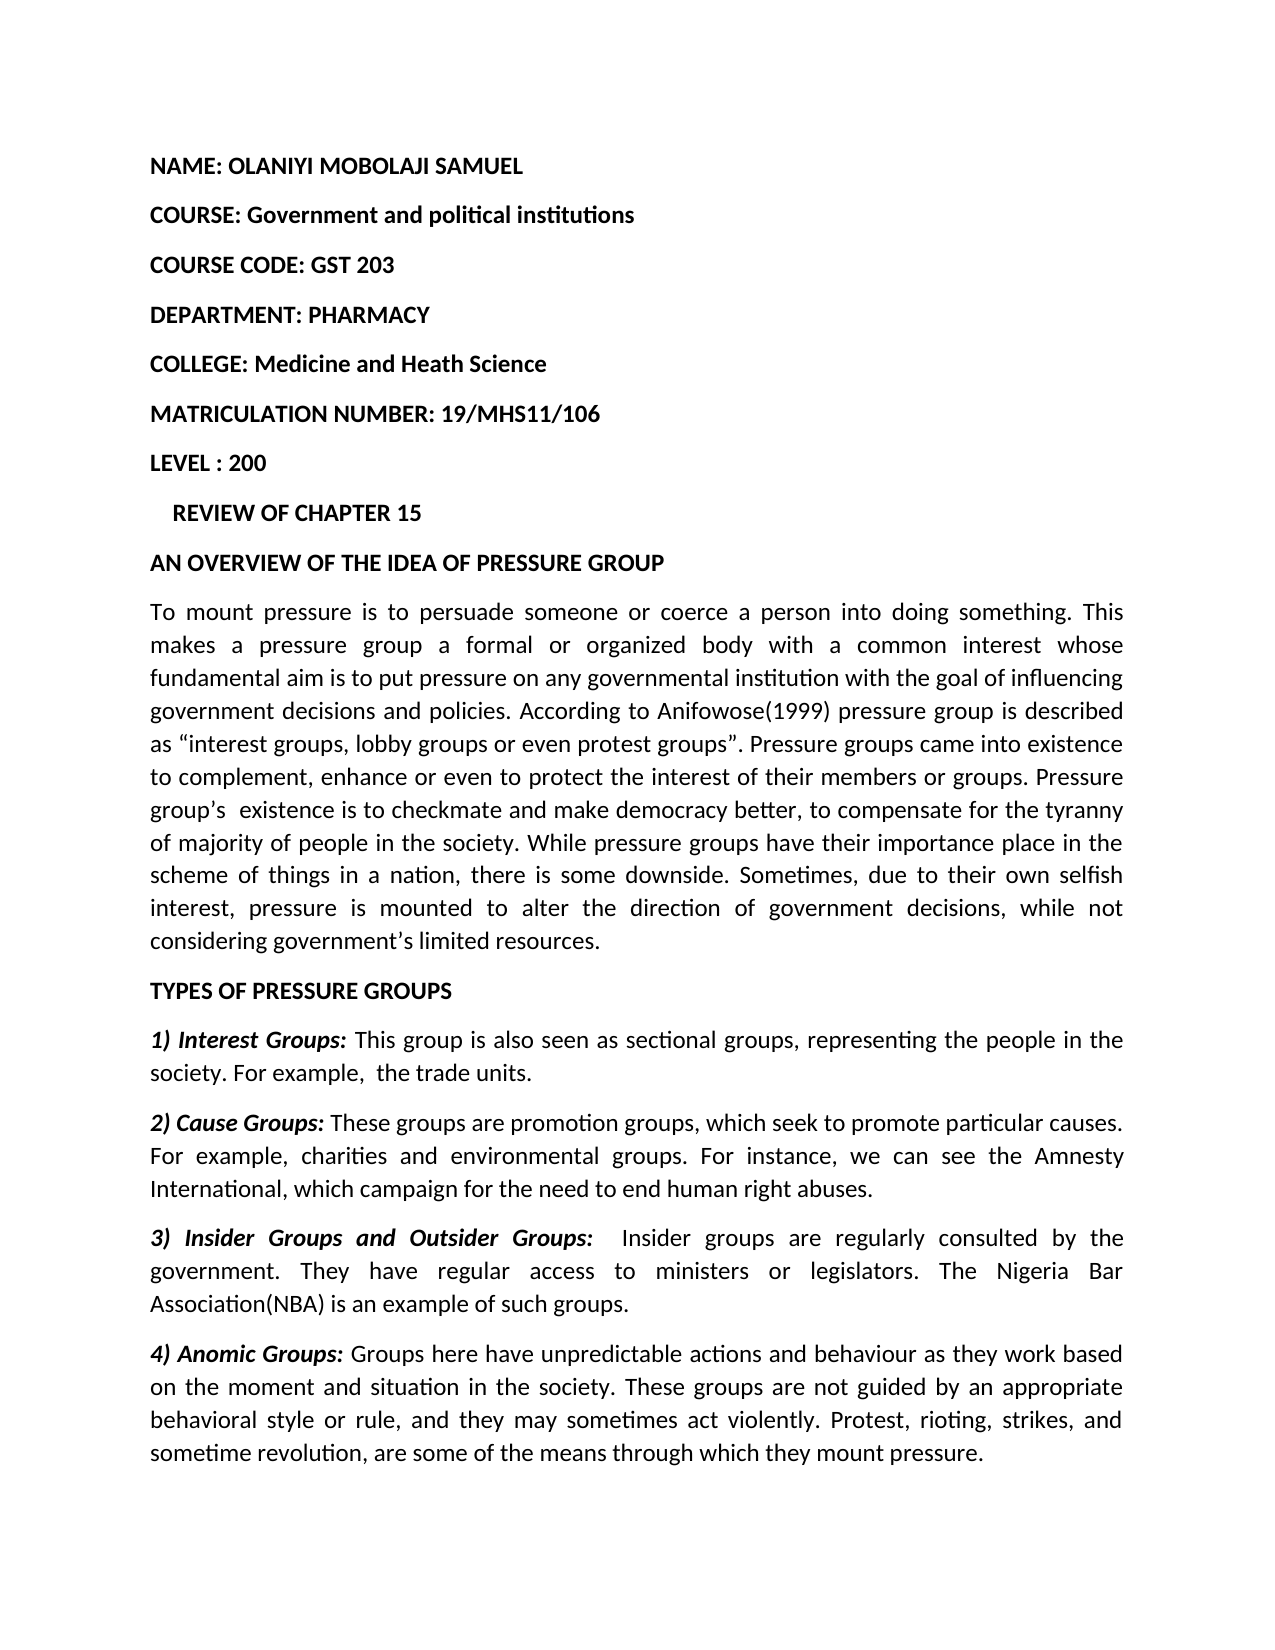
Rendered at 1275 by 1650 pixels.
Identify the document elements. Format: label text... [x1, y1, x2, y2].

text LEVEL : 200 [150, 447, 1125, 478]
text AN OVERVIEW OF THE IDEA OF PRESSURE GROUP [150, 547, 1125, 577]
text COURSE CODE: GST 203 [150, 249, 1125, 280]
text 2) Cause Groups: These groups are promotion groups, which seek to promote particular causes. For example, charities and environmental groups. For instance, we can see the Amnesty International, which campaign for the need to end human right abuses. [150, 1107, 1125, 1203]
text 3) Insider Groups and Outsider Groups: Insider groups are regularly consulted by the government. They have regular access to ministers or legislators. The Nigeria Bar Association(NBA) is an example of such groups. [150, 1222, 1125, 1319]
text COURSE: Government and political institutions [150, 199, 1125, 230]
text To mount pressure is to persuade someone or coerce a person into doing something. This makes a pressure group a formal or organized body with a common interest whose fundamental aim is to put pressure on any governmental institution with the goal of influencing government decisions and policies. According to Anifowose(1999) pressure group is described as “interest groups, lobby groups or even protest groups”. Pressure groups came into existence to complement, enhance or even to protect the interest of their members or groups. Pressure group’s existence is to checkmate and make democracy better, to compensate for the tyranny of majority of people in the society. While pressure groups have their importance place in the scheme of things in a nation, there is some downside. Sometimes, due to their own selfish interest, pressure is mounted to alter the direction of government decisions, while not considering government’s limited resources. [150, 596, 1125, 956]
text REVIEW OF CHAPTER 15 [150, 497, 1125, 528]
text 4) Anomic Groups: Groups here have unpredictable actions and behaviour as they work based on the moment and situation in the society. These groups are not guided by an appropriate behavioral style or rule, and they may sometimes act violently. Protest, rioting, strikes, and sometime revolution, are some of the means through which they mount pressure. [150, 1338, 1125, 1467]
text 1) Interest Groups: This group is also seen as sectional groups, representing the people in the society. For example, the trade units. [150, 1024, 1125, 1088]
text MATRICULATION NUMBER: 19/MHS11/106 [150, 398, 1125, 428]
text NAME: OLANIYI MOBOLAJI SAMUEL [150, 150, 1125, 181]
text DEPARTMENT: PHARMACY [150, 299, 1125, 329]
text TYPES OF PRESSURE GROUPS [150, 975, 1125, 1006]
text COLLEGE: Medicine and Heath Science [150, 348, 1125, 379]
